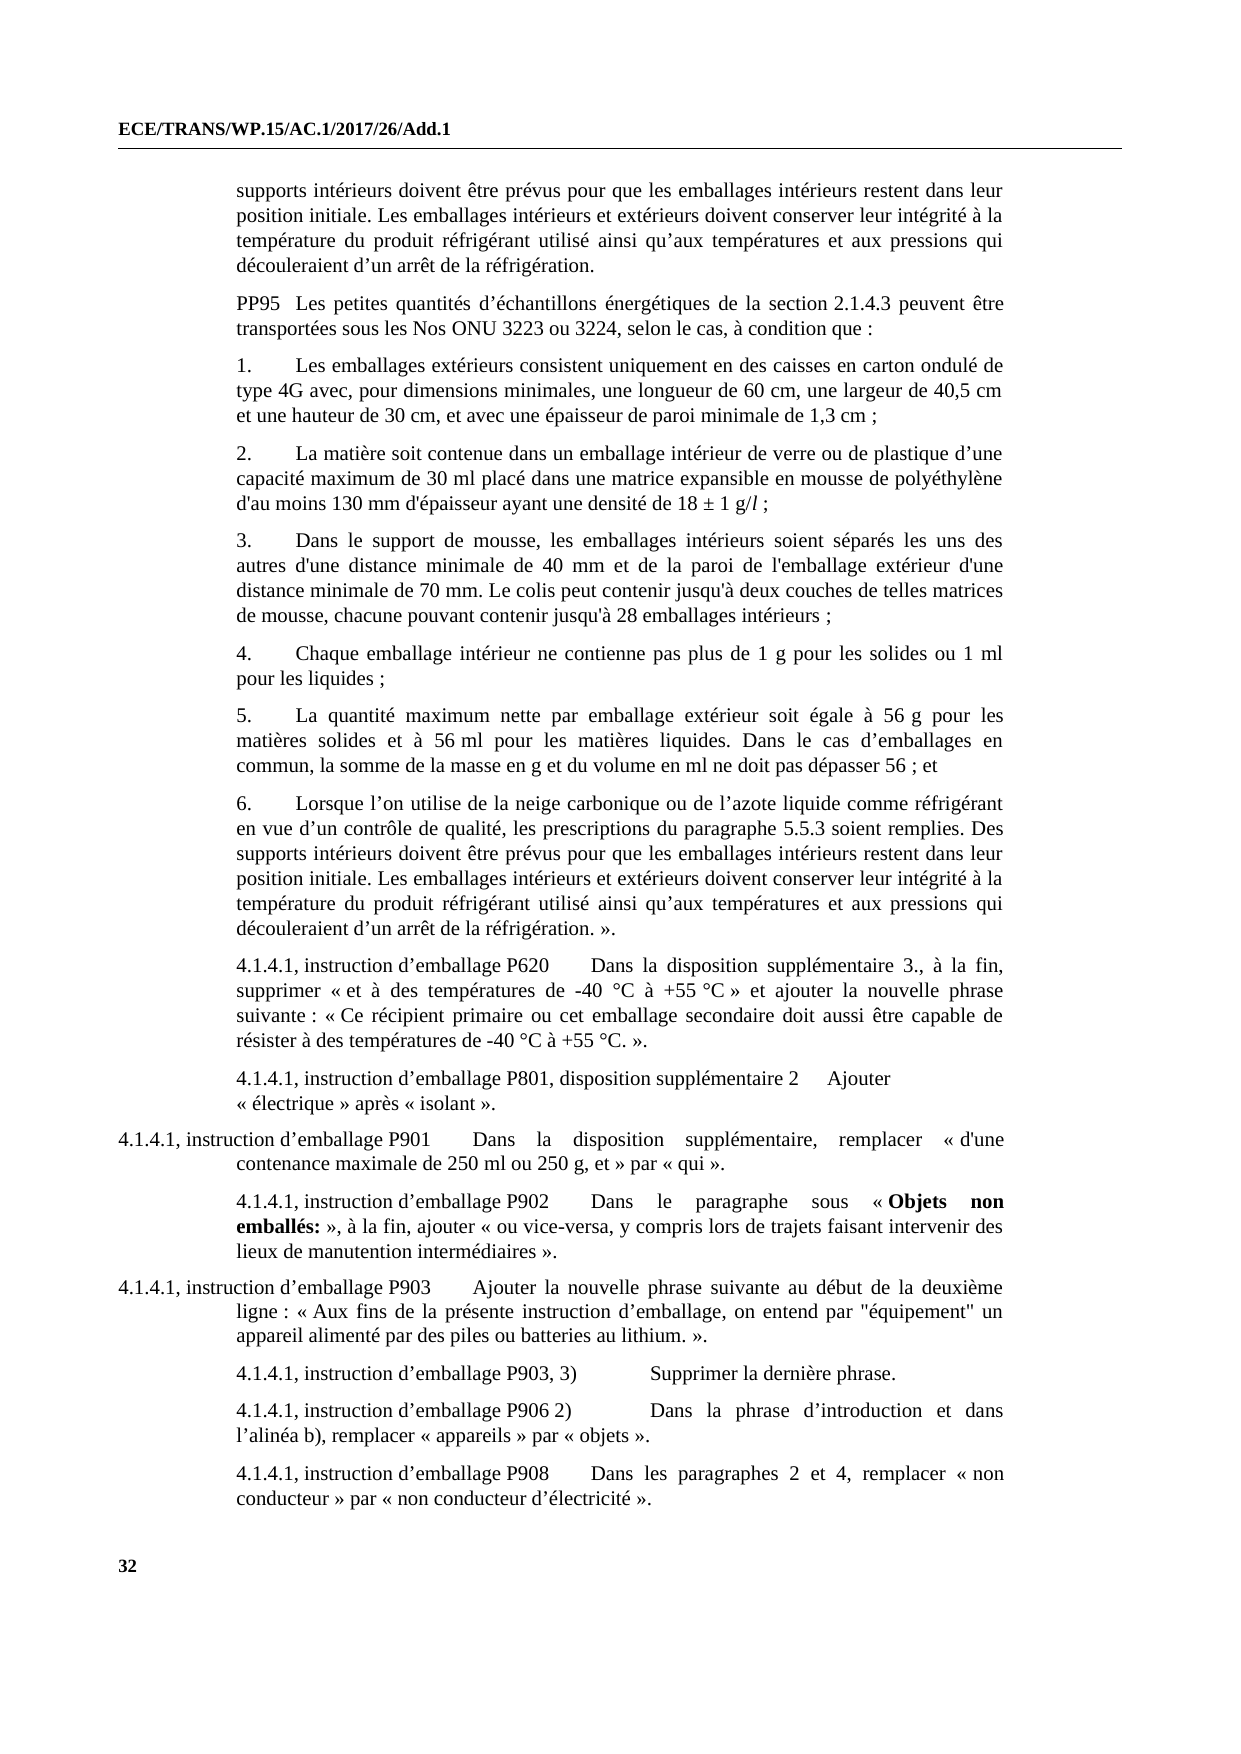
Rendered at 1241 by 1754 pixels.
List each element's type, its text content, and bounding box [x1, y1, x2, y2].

text 1. Les emballages extérieurs consistent uniquement en des caisses en carton ondulé de type 4G avec, pour dimensions minimales, une longueur de 60 cm, une largeur de 40,5 cm et une hauteur de 30 cm, et avec une épaisseur de paroi minimale de 1,3 cm ; [236, 352, 1004, 427]
text 4.1.4.1, instruction d’emballage P903, 3) Supprimer la dernière phrase. [236, 1360, 1004, 1385]
text 6. Lorsque l’on utilise de la neige carbonique ou de l’azote liquide comme réfrigérant en vue d’un contrôle de qualité, les prescriptions du paragraphe 5.5.3 soient remplies. Des supports intérieurs doivent être prévus pour que les emballages intérieurs restent dans leur position initiale. Les emballages intérieurs et extérieurs doivent conserver leur intégrité à la température du produit réfrigérant utilisé ainsi qu’aux températures et aux pressions qui découleraient d’un arrêt de la réfrigération. ». [236, 790, 1004, 940]
text 5. La quantité maximum nette par emballage extérieur soit égale à 56 g pour les matières solides et à 56 ml pour les matières liquides. Dans le cas d’emballages en commun, la somme de la masse en g et du volume en ml ne doit pas dépasser 56 ; et [236, 702, 1004, 777]
text 4.1.4.1, instruction d’emballage P801, disposition supplémentaire 2 Ajouter « électrique » après « isolant ». [236, 1065, 1004, 1115]
text 4.1.4.1, instruction d’emballage P906 2) Dans la phrase d’introduction et dans l’alinéa b), remplacer « appareils » par « objets ». [236, 1397, 1004, 1447]
text 2. La matière soit contenue dans un emballage intérieur de verre ou de plastique d’une capacité maximum de 30 ml placé dans une matrice expansible en mousse de polyéthylène d'au moins 130 mm d'épaisseur ayant une densité de 18 ± 1 g/l ; [236, 440, 1004, 515]
text 4.1.4.1, instruction d’emballage P903 Ajouter la nouvelle phrase suivante au début de la deuxième ligne : « Aux fins de la présente instruction d’emballage, on entend par "équipement" un appareil alimenté par des piles ou batteries au lithium. ». [118, 1275, 1004, 1347]
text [236, 177, 1004, 277]
text 4.1.4.1, instruction d’emballage P902 Dans le paragraphe sous « Objets non emballés: », à la fin, ajouter « ou vice-versa, y compris lors de trajets faisant intervenir des lieux de manutention intermédiaires ». [236, 1188, 1004, 1263]
text 4.1.4.1, instruction d’emballage P620 Dans la disposition supplémentaire 3., à la fin, supprimer « et à des températures de -40 °C à +55 °C » et ajouter la nouvelle phrase suivante : « Ce récipient primaire ou cet emballage secondaire doit aussi être capable de résister à des températures de -40 °C à +55 °C. ». [236, 952, 1004, 1052]
text 4. Chaque emballage intérieur ne contienne pas plus de 1 g pour les solides ou 1 ml pour les liquides ; [236, 640, 1004, 690]
text PP95 Les petites quantités d’échantillons énergétiques de la section 2.1.4.3 peuvent être transportées sous les Nos ONU 3223 ou 3224, selon le cas, à condition que : [236, 290, 1004, 340]
text 4.1.4.1, instruction d’emballage P908 Dans les paragraphes 2 et 4, remplacer « non conducteur » par « non conducteur d’électricité ». [236, 1460, 1004, 1510]
text 3. Dans le support de mousse, les emballages intérieurs soient séparés les uns des autres d'une distance minimale de 40 mm et de la paroi de l'emballage extérieur d'une distance minimale de 70 mm. Le colis peut contenir jusqu'à deux couches de telles matrices de mousse, chacune pouvant contenir jusqu'à 28 emballages intérieurs ; [236, 527, 1004, 627]
text 4.1.4.1, instruction d’emballage P901 Dans la disposition supplémentaire, remplacer « d'une contenance maximale de 250 ml ou 250 g, et » par « qui ». [118, 1127, 1004, 1175]
